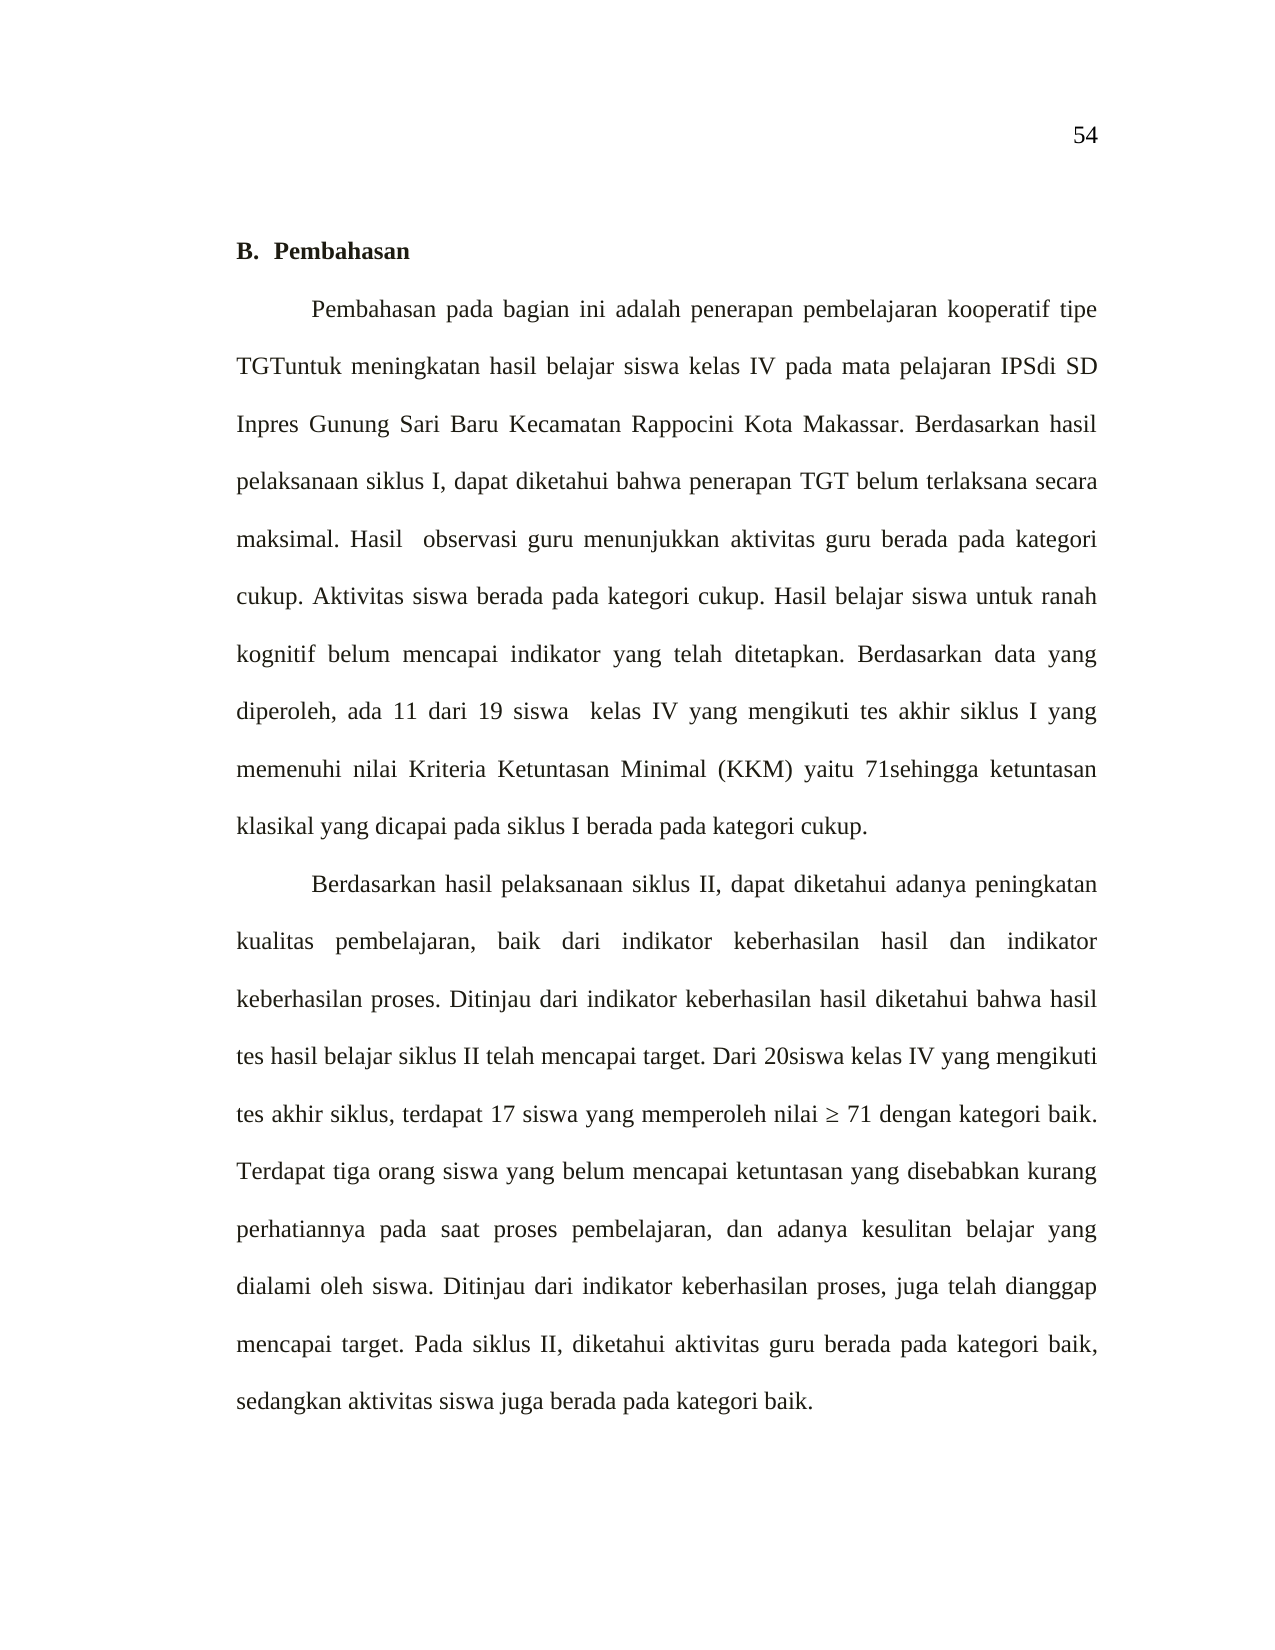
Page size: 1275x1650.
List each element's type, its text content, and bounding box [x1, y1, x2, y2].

text Berdasarkan hasil pelaksanaan siklus II, dapat diketahui adanya peningkatan kualitas pembelajaran, baik dari indikator keberhasilan hasil dan indikator keberhasilan proses. Ditinjau dari indikator keberhasilan hasil diketahui bahwa hasil tes hasil belajar siklus II telah mencapai target. Dari 20siswa kelas IV yang mengikuti tes akhir siklus, terdapat 17 siswa yang memperoleh nilai ≥ 71 dengan kategori baik. Terdapat tiga orang siswa yang belum mencapai ketuntasan yang disebabkan kurang perhatiannya pada saat proses pembelajaran, dan adanya kesulitan belajar yang dialami oleh siswa. Ditinjau dari indikator keberhasilan proses, juga telah dianggap mencapai target. Pada siklus II, diketahui aktivitas guru berada pada kategori baik, sedangkan aktivitas siswa juga berada pada kategori baik. [236, 869, 1098, 1415]
list Pembahasan [236, 236, 1098, 265]
text Pembahasan pada bagian ini adalah penerapan pembelajaran kooperatif tipe TGTuntuk meningkatan hasil belajar siswa kelas IV pada mata pelajaran IPSdi SD Inpres Gunung Sari Baru Kecamatan Rappocini Kota Makassar. Berdasarkan hasil pelaksanaan siklus I, dapat diketahui bahwa penerapan TGT belum terlaksana secara maksimal. Hasil observasi guru menunjukkan aktivitas guru berada pada kategori cukup. Aktivitas siswa berada pada kategori cukup. Hasil belajar siswa untuk ranah kognitif belum mencapai indikator yang telah ditetapkan. Berdasarkan data yang diperoleh, ada 11 dari 19 siswa kelas IV yang mengikuti tes akhir siklus I yang memenuhi nilai Kriteria Ketuntasan Minimal (KKM) yaitu 71sehingga ketuntasan klasikal yang dicapai pada siklus I berada pada kategori cukup. [236, 294, 1098, 840]
